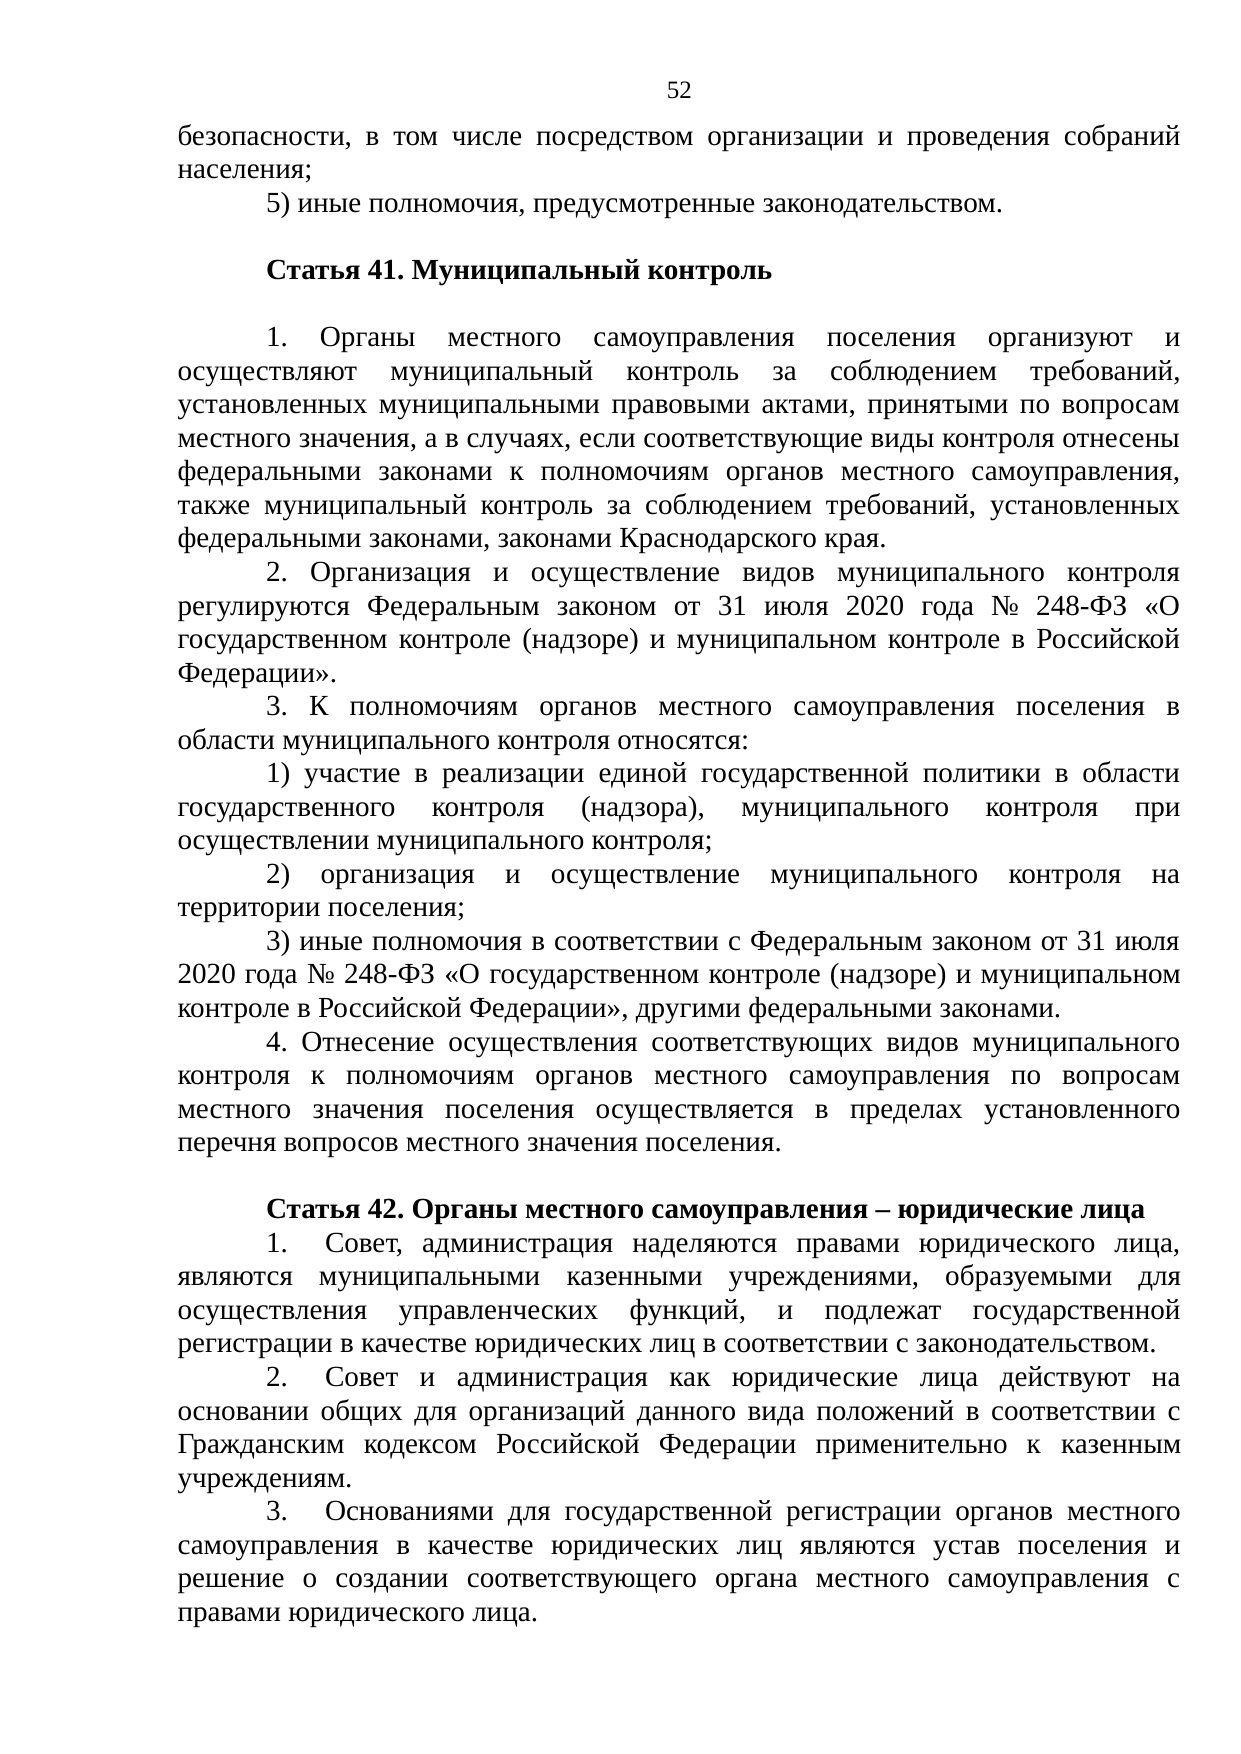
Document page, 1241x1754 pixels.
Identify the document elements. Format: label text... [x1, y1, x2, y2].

text 2) организация и осуществление муниципального контроля на территории поселения; [177, 856, 1181, 923]
text 1) участие в реализации единой государственной политики в области государственного контроля (надзора), муниципального контроля при осуществлении муниципального контроля; [177, 755, 1181, 856]
list Основаниями для государственной регистрации органов местного самоуправления в качестве юридических лиц являются устав поселения и решение о создании соответствующего органа местного самоуправления с правами юридического лица. [177, 1493, 1181, 1627]
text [177, 118, 1181, 185]
text 3) иные полномочия в соответствии с Федеральным законом от 31 июля 2020 года № 248-ФЗ «О государственном контроле (надзоре) и муниципальном контроле в Российской Федерации», другими федеральными законами. [177, 923, 1181, 1024]
text Статья 42. Органы местного самоуправления – юридические лица [177, 1191, 1181, 1225]
text 3. К полномочиям органов местного самоуправления поселения в области муниципального контроля относятся: [177, 688, 1181, 755]
text 2. Организация и осуществление видов муниципального контроля регулируются Федеральным законом от 31 июля 2020 года № 248-ФЗ «О государственном контроле (надзоре) и муниципальном контроле в Российской Федерации». [177, 554, 1181, 688]
text Статья 41. Муниципальный контроль [177, 252, 1181, 286]
list Совет, администрация наделяются правами юридического лица, являются муниципальными казенными учреждениями, образуемыми для осуществления управленческих функций, и подлежат государственной регистрации в качестве юридических лиц в соответствии с законодательством. [177, 1225, 1181, 1359]
list Совет и администрация как юридические лица действуют на основании общих для организаций данного вида положений в соответствии с Гражданским кодексом Российской Федерации применительно к казенным учреждениям. [177, 1359, 1181, 1493]
text 1. Органы местного самоуправления поселения организуют и осуществляют муниципальный контроль за соблюдением требований, установленных муниципальными правовыми актами, принятыми по вопросам местного значения, а в случаях, если соответствующие виды контроля отнесены федеральными законами к полномочиям органов местного самоуправления, также муниципальный контроль за соблюдением требований, установленных федеральными законами, законами Краснодарского края. [177, 319, 1181, 554]
text 5) иные полномочия, предусмотренные законодательством. [177, 185, 1181, 219]
text 4. Отнесение осуществления соответствующих видов муниципального контроля к полномочиям органов местного самоуправления по вопросам местного значения поселения осуществляется в пределах установленного перечня вопросов местного значения поселения. [177, 1024, 1181, 1158]
